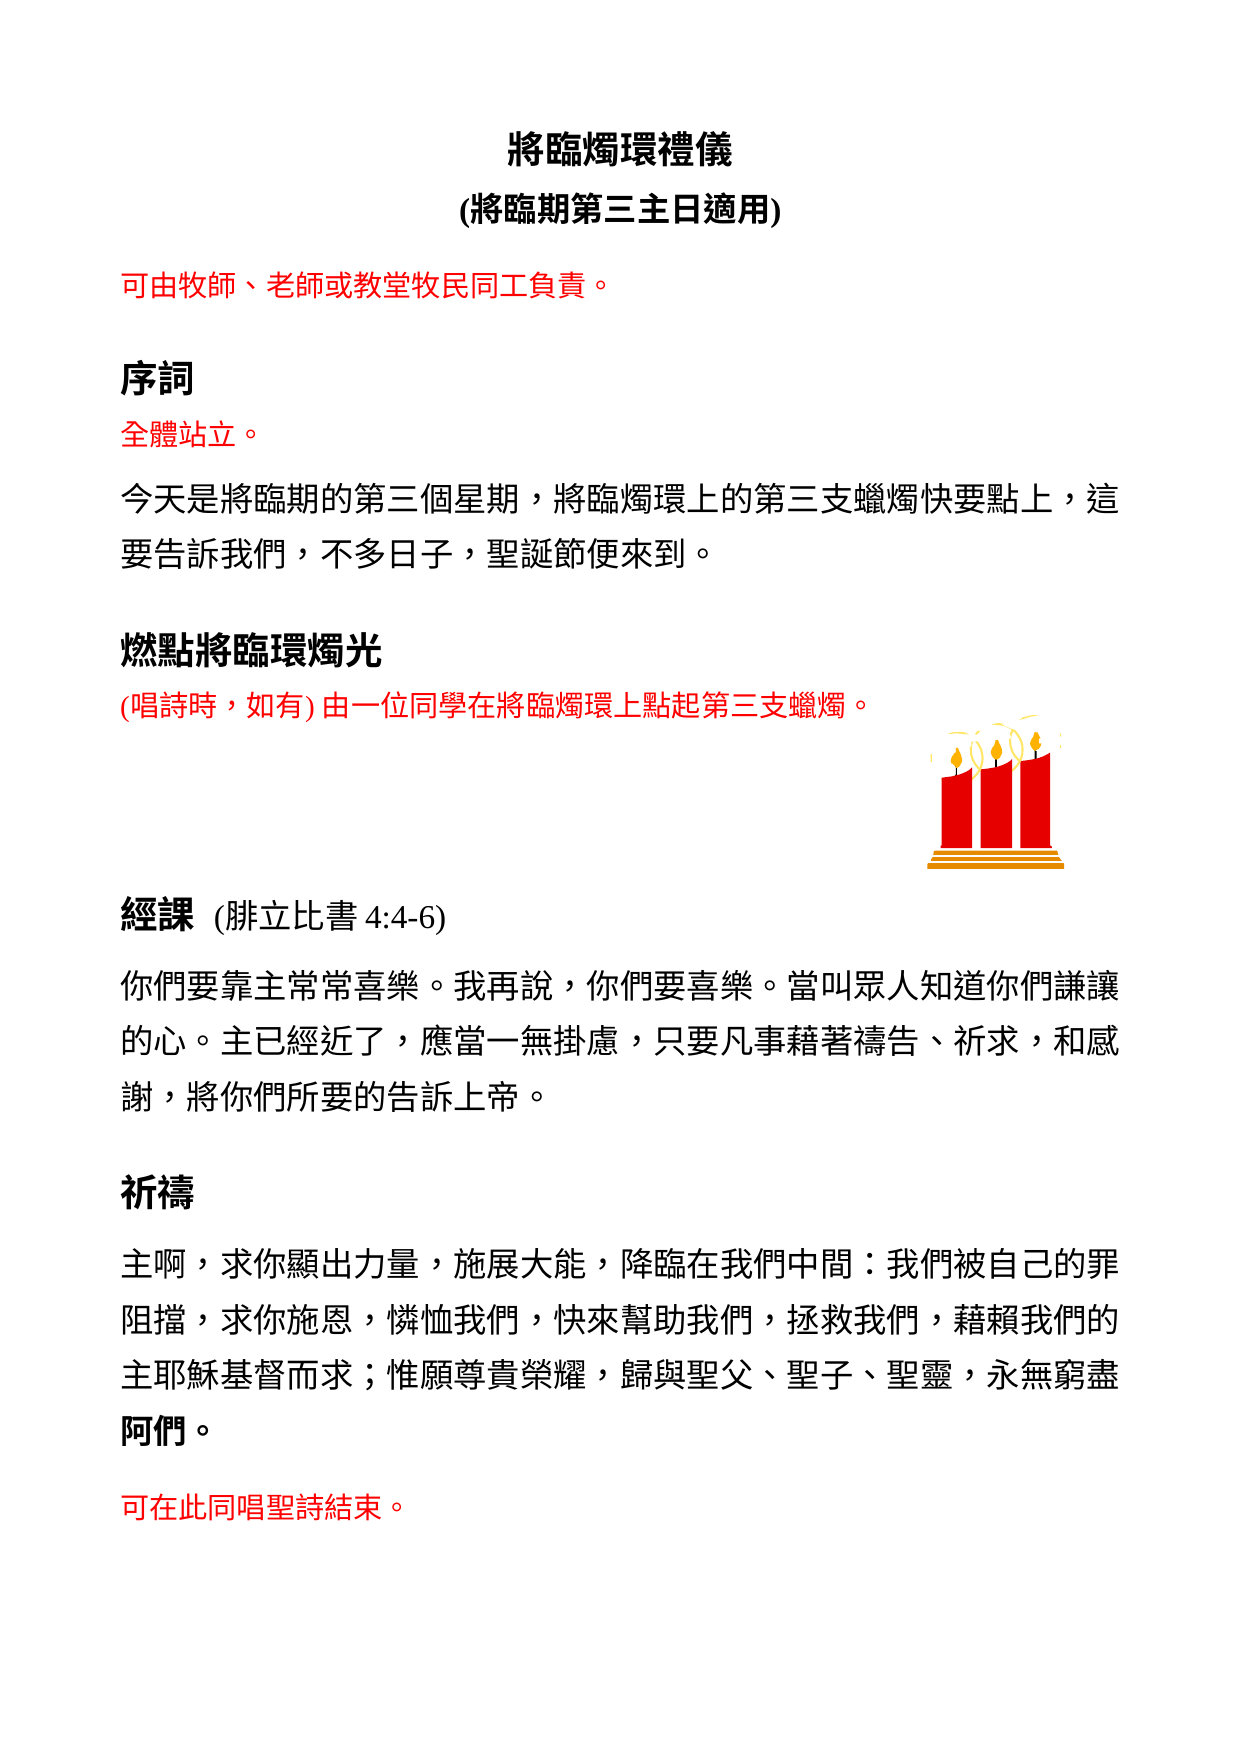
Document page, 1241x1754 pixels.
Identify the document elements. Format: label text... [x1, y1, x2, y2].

text 今天是將臨期的第三個星期，將臨燭環上的第三支蠟燭快要點上，這要告訴我們，不多日子，聖誕節便來到。 [120, 472, 1120, 576]
text (將臨期第三主日適用) [120, 182, 1120, 231]
text 將臨燭環禮儀 [120, 120, 1120, 174]
text 經課 (腓立比書4:4-6) [120, 885, 1120, 939]
text 可在此同唱聖詩結束。 [120, 1485, 1120, 1527]
text 燃點將臨環燭光 [120, 621, 1120, 675]
text (唱詩時，如有) 由一位同學在將臨燭環上點起第三支蠟燭。 [120, 683, 1120, 725]
text 全體站立。 [120, 411, 1120, 453]
text 祈禱 [120, 1163, 1120, 1218]
text 可由牧師、老師或教堂牧民同工負責。 [120, 263, 1120, 305]
text 主啊，求你顯出力量，施展大能，降臨在我們中間：我們被自己的罪阻擋，求你施恩，憐恤我們，快來幫助我們，拯救我們，藉賴我們的主耶穌基督而求；惟願尊貴榮耀，歸與聖父、聖子、聖靈，永無窮盡。阿們。 [120, 1238, 1120, 1453]
text 序詞 [120, 349, 1120, 403]
text 你們要靠主常常喜樂。我再說，你們要喜樂。當叫眾人知道你們謙讓的心。主已經近了，應當一無掛慮，只要凡事藉著禱告、祈求，和感謝，將你們所要的告訴上帝。 [120, 959, 1120, 1119]
